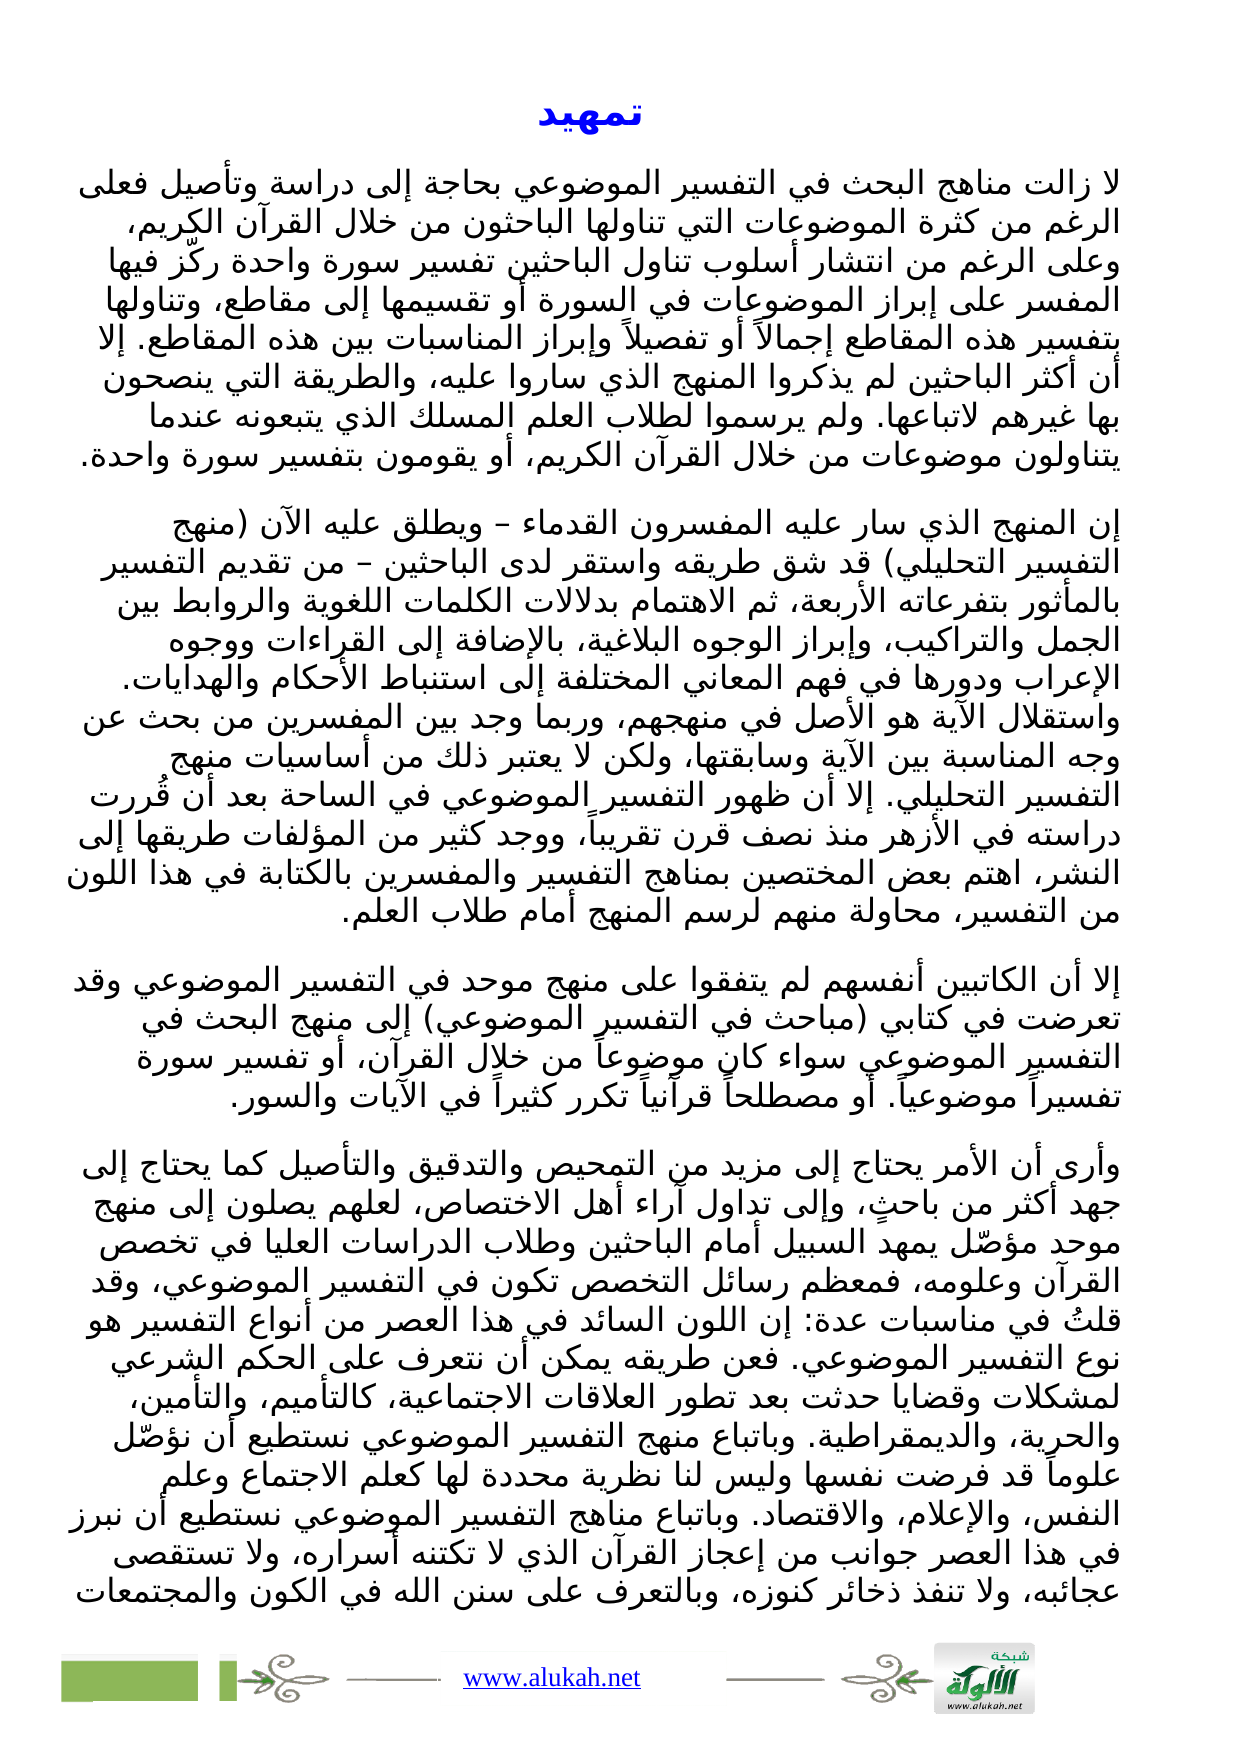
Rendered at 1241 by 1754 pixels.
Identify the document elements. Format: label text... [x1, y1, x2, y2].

subtitle تمهيد [59, 88, 1122, 134]
picture [60, 1639, 1036, 1721]
text إلا أن الكاتبين أنفسهم لم يتفقوا على منهج موحد في التفسير الموضوعي وقد تعرضت في كتابي (مباحث في التفسير الموضوعي) إلى منهج البحث في التفسير الموضوعي سواء كان موضوعاً من خلال القرآن، أو تفسير سورة تفسيراً موضوعياً. أو مصطلحاً قرآنياً تكرر كثيراً في الآيات والسور. [59, 960, 1122, 1115]
text لا زالت مناهج البحث في التفسير الموضوعي بحاجة إلى دراسة وتأصيل فعلى الرغم من كثرة الموضوعات التي تناولها الباحثون من خلال القرآن الكريم، وعلى الرغم من انتشار أسلوب تناول الباحثين تفسير سورة واحدة ركّز فيها المفسر على إبراز الموضوعات في السورة أو تقسيمها إلى مقاطع، وتناولها بتفسير هذه المقاطع إجمالاً أو تفصيلاً وإبراز المناسبات بين هذه المقاطع. إلا أن أكثر الباحثين لم يذكروا المنهج الذي ساروا عليه، والطريقة التي ينصحون بها غيرهم لاتباعها. ولم يرسموا لطلاب العلم المسلك الذي يتبعونه عندما يتناولون موضوعات من خلال القرآن الكريم، أو يقومون بتفسير سورة واحدة. [59, 163, 1122, 474]
text إن المنهج الذي سار عليه المفسرون القدماء – ويطلق عليه الآن (منهج التفسير التحليلي) قد شق طريقه واستقر لدى الباحثين – من تقديم التفسير بالمأثور بتفرعاته الأربعة، ثم الاهتمام بدلالات الكلمات اللغوية والروابط بين الجمل والتراكيب، وإبراز الوجوه البلاغية، بالإضافة إلى القراءات ووجوه الإعراب ودورها في فهم المعاني المختلفة إلى استنباط الأحكام والهدايات. واستقلال الآية هو الأصل في منهجهم، وربما وجد بين المفسرين من بحث عن وجه المناسبة بين الآية وسابقتها، ولكن لا يعتبر ذلك من أساسيات منهج التفسير التحليلي. إلا أن ظهور التفسير الموضوعي في الساحة بعد أن قُررت دراسته في الأزهر منذ نصف قرن تقريباً، ووجد كثير من المؤلفات طريقها إلى النشر، اهتم بعض المختصين بمناهج التفسير والمفسرين بالكتابة في هذا اللون من التفسير، محاولة منهم لرسم المنهج أمام طلاب العلم. [59, 503, 1122, 931]
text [59, 1144, 1122, 1611]
